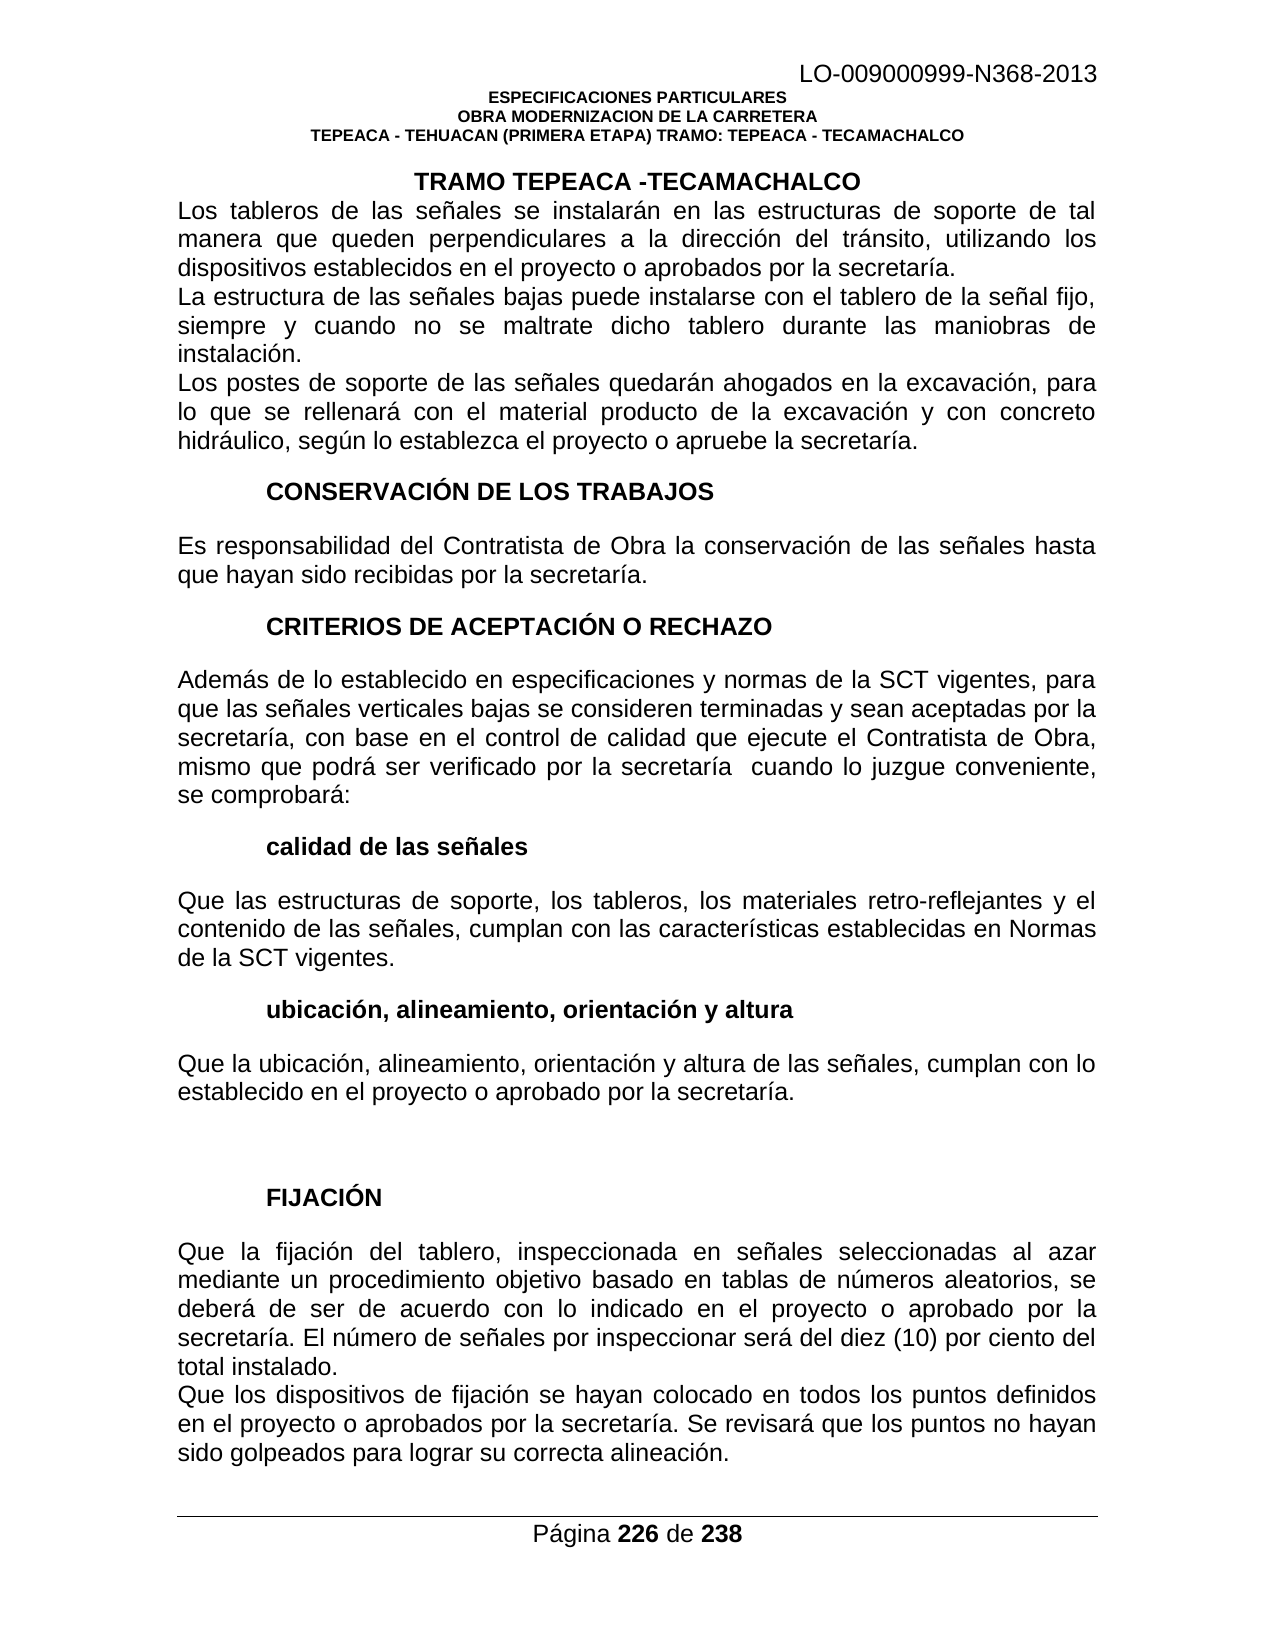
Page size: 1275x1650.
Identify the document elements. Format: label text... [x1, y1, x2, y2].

text La estructura de las señales bajas puede instalarse con el tablero de la señal fijo, siempre y cuando no se maltrate dicho tablero durante las maniobras de instalación. [177, 282, 1098, 368]
text FIJACIÓN [266, 1183, 1098, 1211]
text Que la fijación del tablero, inspeccionada en señales seleccionadas al azar mediante un procedimiento objetivo basado en tablas de números aleatorios, se deberá de ser de acuerdo con lo indicado en el proyecto o aprobado por la secretaría. El número de señales por inspeccionar será del diez (10) por ciento del total instalado. [177, 1236, 1098, 1380]
text CONSERVACIÓN DE LOS TRABAJOS [266, 477, 1098, 506]
text calidad de las señales [266, 832, 1098, 861]
text Que los dispositivos de fijación se hayan colocado en todos los puntos definidos en el proyecto o aprobados por la secretaría. Se revisará que los puntos no hayan sido golpeados para lograr su correcta alineación. [177, 1380, 1098, 1466]
text ubicación, alineamiento, orientación y altura [266, 995, 1098, 1023]
text Además de lo establecido en especificaciones y normas de la SCT vigentes, para que las señales verticales bajas se consideren terminadas y sean aceptadas por la secretaría, con base en el control de calidad que ejecute el Contratista de Obra, mismo que podrá ser verificado por la secretaría cuando lo juzgue conveniente, se comprobará: [177, 665, 1098, 809]
text CRITERIOS DE ACEPTACIÓN O RECHAZO [266, 611, 1098, 640]
text Que las estructuras de soporte, los tableros, los materiales retro-reflejantes y el contenido de las señales, cumplan con las características establecidas en Normas de la SCT vigentes. [177, 886, 1098, 972]
text Los tableros de las señales se instalarán en las estructuras de soporte de tal manera que queden perpendiculares a la dirección del tránsito, utilizando los dispositivos establecidos en el proyecto o aprobados por la secretaría. [177, 196, 1098, 282]
text Que la ubicación, alineamiento, orientación y altura de las señales, cumplan con lo establecido en el proyecto o aprobado por la secretaría. [177, 1048, 1098, 1106]
text Los postes de soporte de las señales quedarán ahogados en la excavación, para lo que se rellenará con el material producto de la excavación y con concreto hidráulico, según lo establezca el proyecto o apruebe la secretaría. [177, 368, 1098, 454]
text Es responsabilidad del Contratista de Obra la conservación de las señales hasta que hayan sido recibidas por la secretaría. [177, 531, 1098, 588]
